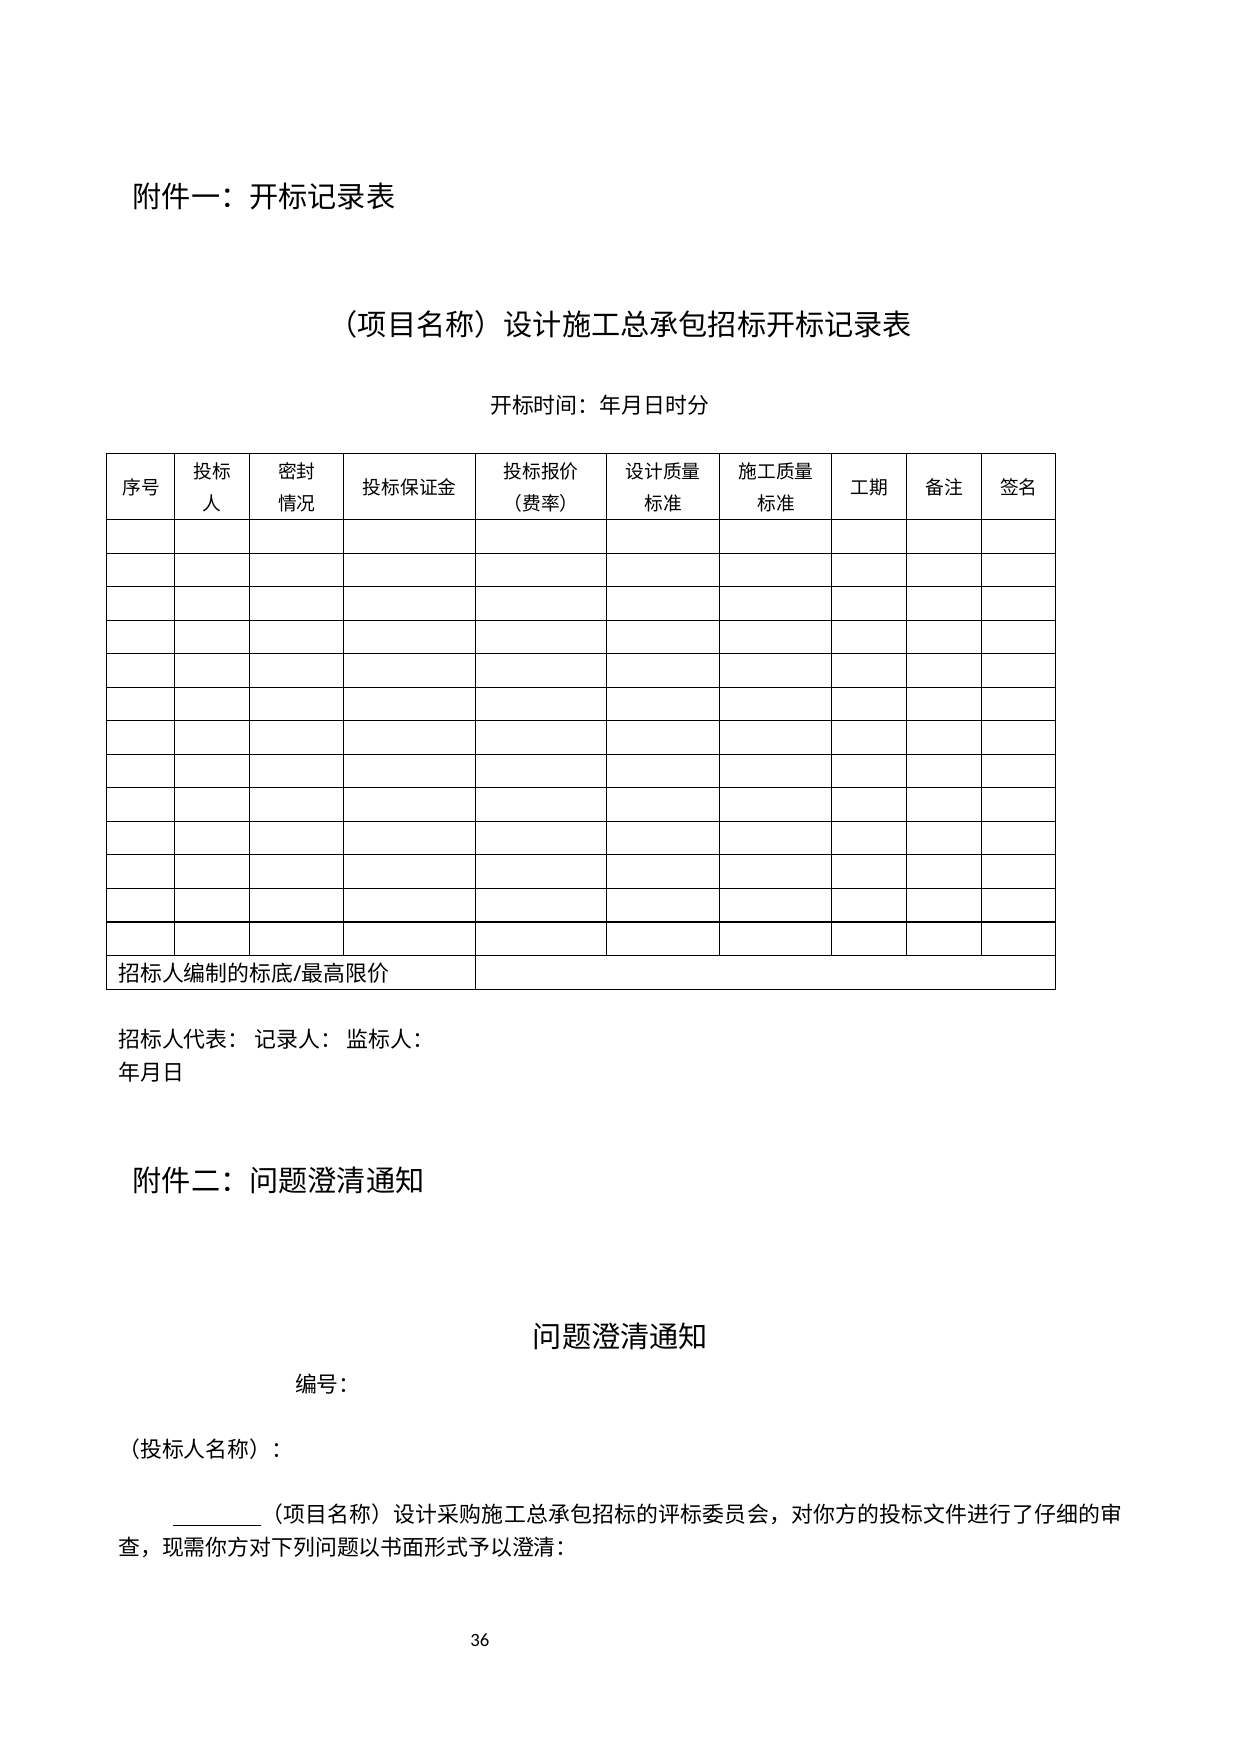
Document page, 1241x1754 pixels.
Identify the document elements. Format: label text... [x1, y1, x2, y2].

table_header 设计质量标准 [607, 454, 719, 519]
table_cell [250, 688, 343, 720]
table_cell [175, 855, 249, 888]
table_cell [107, 822, 174, 854]
text 问题澄清通知 [118, 1302, 1122, 1367]
table_cell [344, 822, 475, 854]
table_cell [476, 688, 606, 720]
table_cell [344, 788, 475, 821]
table_cell [476, 788, 606, 821]
table_cell [107, 721, 174, 754]
text 编号： [118, 1367, 1122, 1399]
table_cell [476, 654, 606, 687]
table_cell [476, 587, 606, 619]
table_cell [344, 923, 475, 955]
table_cell [175, 520, 249, 552]
table_cell [250, 755, 343, 787]
table_cell [476, 956, 1055, 988]
table_cell [720, 755, 831, 787]
table_cell [107, 855, 174, 888]
table_cell [832, 721, 906, 754]
table_cell [175, 621, 249, 653]
table_cell [107, 688, 174, 720]
table_cell [907, 587, 981, 619]
table_header 序号 [107, 454, 174, 519]
table_cell [982, 855, 1055, 888]
table_cell [175, 554, 249, 586]
table_cell [907, 855, 981, 888]
table_cell [607, 923, 719, 955]
table_cell [175, 688, 249, 720]
table_cell [832, 621, 906, 653]
table_cell [907, 755, 981, 787]
table_header 签名 [982, 454, 1055, 519]
table_cell [250, 855, 343, 888]
table_cell [250, 788, 343, 821]
table_cell [476, 554, 606, 586]
table_cell [476, 889, 606, 921]
table_cell [982, 755, 1055, 787]
table_cell [907, 654, 981, 687]
table_cell [982, 889, 1055, 921]
text （项目名称）设计采购施工总承包招标的评标委员会，对你方的投标文件进行了仔细的审查，现需你方对下列问题以书面形式予以澄清： [118, 1497, 1122, 1562]
table_cell [607, 688, 719, 720]
table_cell [607, 621, 719, 653]
table_cell [175, 721, 249, 754]
table_cell [175, 654, 249, 687]
table_cell [832, 923, 906, 955]
table_header 工期 [832, 454, 906, 519]
table_cell [107, 923, 174, 955]
table_header 投标报价 （费率） [476, 454, 606, 519]
table_cell [344, 855, 475, 888]
table_cell [107, 654, 174, 687]
table_cell [175, 788, 249, 821]
table_cell [250, 889, 343, 921]
table_cell [982, 822, 1055, 854]
table_cell [907, 520, 981, 552]
table_cell [982, 587, 1055, 619]
table_cell [982, 520, 1055, 552]
table_cell [907, 621, 981, 653]
table_cell [720, 520, 831, 552]
table_cell [250, 621, 343, 653]
table_cell [832, 654, 906, 687]
table_cell [476, 621, 606, 653]
table_cell [107, 621, 174, 653]
table_cell [832, 688, 906, 720]
table_cell [107, 520, 174, 552]
subtitle 附件二：问题澄清通知 [118, 1147, 1122, 1212]
table_cell [982, 688, 1055, 720]
table_cell [344, 554, 475, 586]
table_cell [832, 855, 906, 888]
table_cell [607, 520, 719, 552]
table_cell [250, 654, 343, 687]
table_cell [607, 855, 719, 888]
table_cell [344, 654, 475, 687]
table_cell [607, 788, 719, 821]
table_cell [982, 923, 1055, 955]
table_cell [982, 654, 1055, 687]
subtitle 附件一：开标记录表 [118, 162, 1122, 227]
table_cell [832, 822, 906, 854]
table_cell [107, 788, 174, 821]
table_cell [344, 587, 475, 619]
table_cell 招标人编制的标底/最高限价 [107, 956, 475, 988]
table_cell [832, 788, 906, 821]
table_cell [175, 587, 249, 619]
table_cell [250, 587, 343, 619]
table_cell [344, 889, 475, 921]
table_cell [982, 621, 1055, 653]
table_cell [907, 923, 981, 955]
table_cell [832, 755, 906, 787]
table_cell [250, 923, 343, 955]
table_cell [907, 788, 981, 821]
table_cell [476, 855, 606, 888]
text 开标时间：年月日时分 [118, 388, 1078, 420]
table_cell [720, 654, 831, 687]
table_header 施工质量标准 [720, 454, 831, 519]
table_cell [107, 587, 174, 619]
table_header 密封 情况 [250, 454, 343, 519]
table_cell [250, 520, 343, 552]
table_cell [907, 554, 981, 586]
table_cell [720, 554, 831, 586]
table_cell [607, 822, 719, 854]
table_cell [982, 554, 1055, 586]
table_cell [344, 755, 475, 787]
table_cell [832, 587, 906, 619]
table_cell [720, 621, 831, 653]
table_cell [607, 554, 719, 586]
table_cell [344, 721, 475, 754]
table_header 投标人 [175, 454, 249, 519]
table_cell [907, 721, 981, 754]
table_cell [476, 721, 606, 754]
table_cell [607, 755, 719, 787]
table_cell [720, 587, 831, 619]
table_cell [175, 923, 249, 955]
table_cell [107, 755, 174, 787]
table_cell [720, 788, 831, 821]
table_cell [907, 688, 981, 720]
table_cell [476, 822, 606, 854]
table_cell [476, 520, 606, 552]
table_cell [607, 654, 719, 687]
table_cell [907, 822, 981, 854]
table_cell [344, 688, 475, 720]
table_cell [720, 721, 831, 754]
table_cell [175, 822, 249, 854]
text （投标人名称）： [118, 1432, 1122, 1464]
text 招标人代表： 记录人： 监标人： [118, 1022, 1122, 1054]
table_cell [175, 755, 249, 787]
text （项目名称）设计施工总承包招标开标记录表 [118, 290, 1122, 355]
table_cell [720, 688, 831, 720]
table_cell [832, 520, 906, 552]
table_cell [607, 587, 719, 619]
table_cell [476, 923, 606, 955]
table_cell [344, 520, 475, 552]
table_cell [720, 923, 831, 955]
table_cell [607, 889, 719, 921]
table_header 备注 [907, 454, 981, 519]
table_cell [476, 755, 606, 787]
table_cell [175, 889, 249, 921]
table_cell [344, 621, 475, 653]
table_cell [607, 721, 719, 754]
table_header 投标保证金 [344, 454, 475, 519]
table_cell [720, 889, 831, 921]
table_cell [250, 822, 343, 854]
table_cell [720, 855, 831, 888]
table_cell [250, 721, 343, 754]
table_cell [720, 822, 831, 854]
table_cell [982, 721, 1055, 754]
table_cell [107, 554, 174, 586]
table_cell [107, 889, 174, 921]
table_cell [832, 889, 906, 921]
table_cell [982, 788, 1055, 821]
text 年月日 [118, 1054, 1122, 1087]
table_cell [907, 889, 981, 921]
table_cell [250, 554, 343, 586]
table_cell [832, 554, 906, 586]
